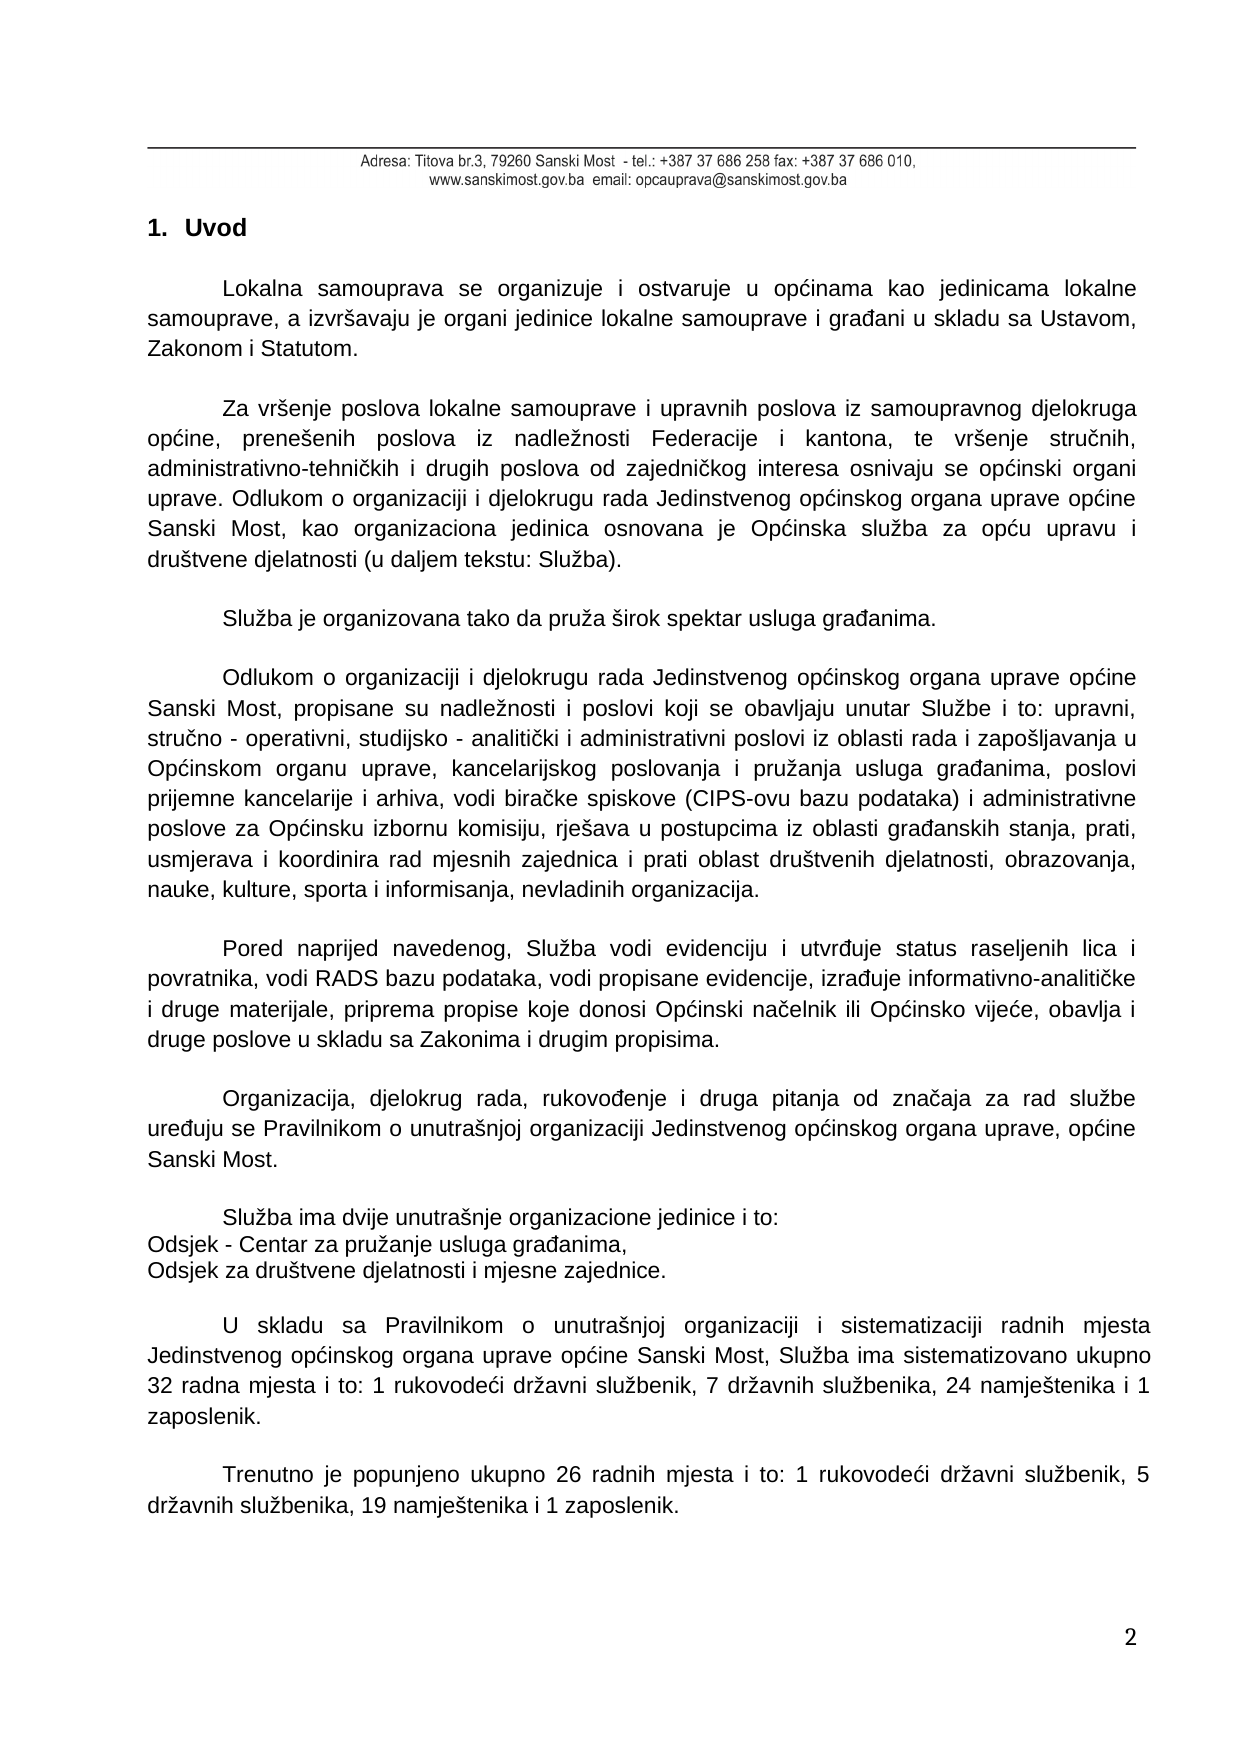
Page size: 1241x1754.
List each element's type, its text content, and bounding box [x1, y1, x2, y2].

text Za vršenje poslova lokalne samouprave i upravnih poslova iz samoupravnog djelokruga općine, prenešenih poslova iz nadležnosti Federacije i kantona, te vršenje stručnih, administrativno-tehničkih i drugih poslova od zajedničkog interesa osnivaju se općinski organi uprave. Odlukom o organizaciji i djelokrugu rada Jedinstvenog općinskog organa uprave općine Sanski Most, kao organizaciona jedinica osnovana je Općinska služba za opću upravu i društvene djelatnosti (u daljem tekstu: Služba). [147, 394, 1137, 572]
picture [147, 147, 1137, 188]
text Lokalna samouprava se organizuje i ostvaruje u općinama kao jedinicama lokalne samouprave, a izvršavaju je organi jedinice lokalne samouprave i građani u skladu sa Ustavom, Zakonom i Statutom. [147, 275, 1137, 362]
text Odsjek za društvene djelatnosti i mjesne zajednice. [147, 1257, 1137, 1283]
text Služba ima dvije unutrašnje organizacione jedinice i to: [147, 1204, 1137, 1231]
text Služba je organizovana tako da pruža širok spektar usluga građanima. [147, 605, 1137, 631]
text Trenutno je popunjeno ukupno 26 radnih mjesta i to: 1 rukovodeći državni službenik, 5 državnih službenika, 19 namještenika i 1 zaposlenik. [147, 1461, 1151, 1518]
text Pored naprijed navedenog, Služba vodi evidenciju i utvrđuje status raseljenih lica i povratnika, vodi RADS bazu podataka, vodi propisane evidencije, izrađuje informativno-analitičke i druge materijale, priprema propise koje donosi Općinski načelnik ili Općinsko vijeće, obavlja i druge poslove u skladu sa Zakonima i drugim propisima. [147, 935, 1137, 1052]
text Odlukom o organizaciji i djelokrugu rada Jedinstvenog općinskog organa uprave općine Sanski Most, propisane su nadležnosti i poslovi koji se obavljaju unutar Službe i to: upravni, stručno - operativni, studijsko - analitički i administrativni poslovi iz oblasti rada i zapošljavanja u Općinskom organu uprave, kancelarijskog poslovanja i pružanja usluga građanima, poslovi prijemne kancelarije i arhiva, vodi biračke spiskove (CIPS-ovu bazu podataka) i administrativne poslove za Općinsku izbornu komisiju, rješava u postupcima iz oblasti građanskih stanja, prati, usmjerava i koordinira rad mjesnih zajednica i prati oblast društvenih djelatnosti, obrazovanja, nauke, kulture, sporta i informisanja, nevladinih organizacija. [147, 664, 1137, 902]
list Uvod [147, 213, 1137, 241]
text U skladu sa Pravilnikom o unutrašnjoj organizaciji i sistematizaciji radnih mjesta Jedinstvenog općinskog organa uprave općine Sanski Most, Služba ima sistematizovano ukupno 32 radna mjesta i to: 1 rukovodeći državni službenik, 7 državnih službenika, 24 namještenika i 1 zaposlenik. [147, 1312, 1151, 1429]
text Odsjek - Centar za pružanje usluga građanima, [147, 1231, 1137, 1257]
text Organizacija, djelokrug rada, rukovođenje i druga pitanja od značaja za rad službe uređuju se Pravilnikom o unutrašnjoj organizaciji Jedinstvenog općinskog organa uprave, općine Sanski Most. [147, 1085, 1137, 1172]
